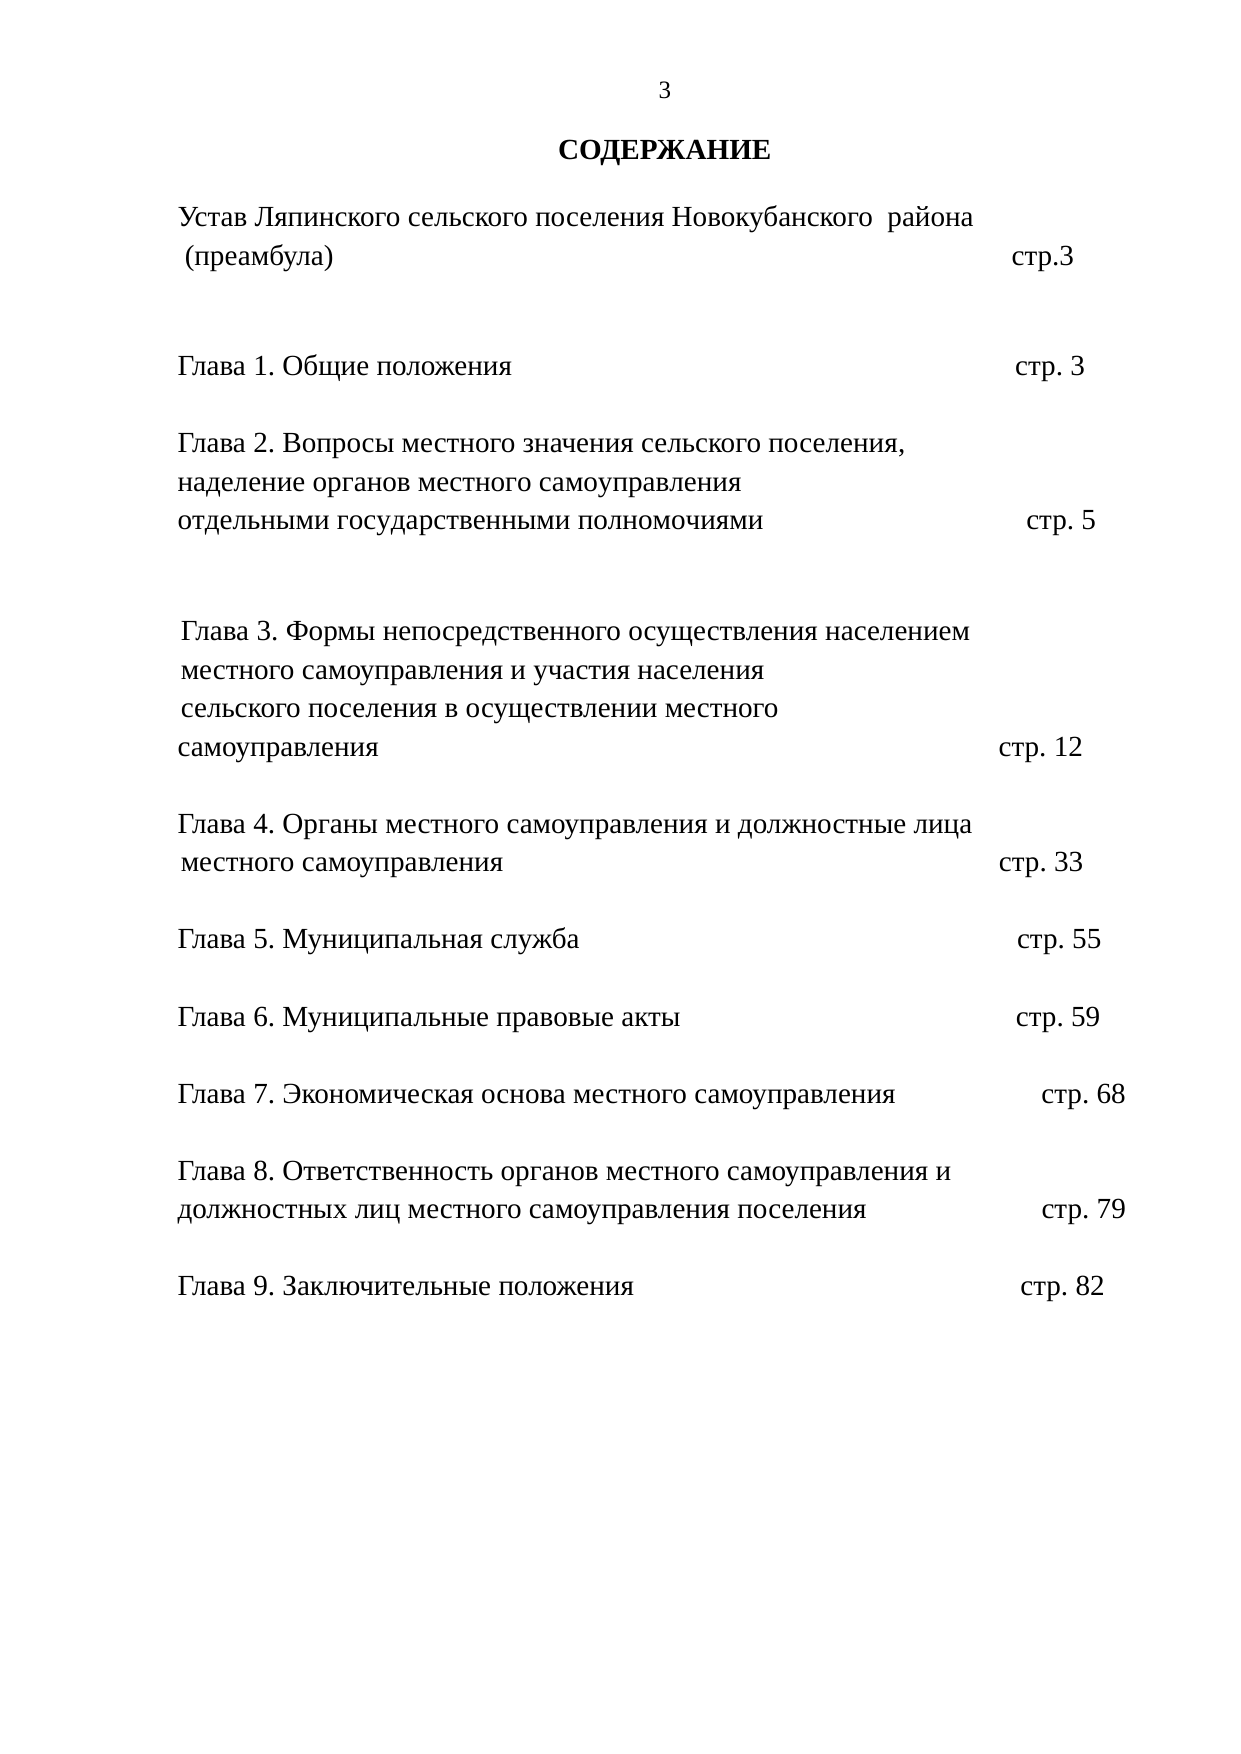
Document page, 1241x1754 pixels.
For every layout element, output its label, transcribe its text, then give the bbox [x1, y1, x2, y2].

table_cell Глава 8. Ответственность органов местного самоуправления и должностных лиц местного самоуправления поселения стр. 79 [177, 1153, 1167, 1268]
table_cell Глава 9. Заключительные положения стр. 82 [177, 1269, 1167, 1346]
table_cell Глава 7. Экономическая основа местного самоуправления стр. 68 [177, 1076, 1167, 1153]
table_header Устав Ляпинского сельского поселения Новокубанского района (преамбула) стр.3 [177, 200, 1167, 348]
table_cell Глава 4. Органы местного самоуправления и должностные лица местного самоуправления стр. 33 [177, 806, 1167, 922]
table_cell Глава 6. Муниципальные правовые акты стр. 59 [177, 999, 1167, 1076]
text СОДЕРЖАНИЕ [177, 132, 1152, 166]
table_cell Глава 3. Формы непосредственного осуществления населением местного самоуправления и участия населения сельского поселения в осуществлении местного самоуправления стр. 12 [177, 613, 1167, 806]
table_cell Глава 2. Вопросы местного значения сельского поселения, наделение органов местного самоуправления отдельными государственными полномочиями стр. 5 [177, 425, 1167, 613]
table_cell Глава 5. Муниципальная служба стр. 55 [177, 922, 1167, 999]
table_cell Глава 1. Общие положения стр. 3 [177, 348, 1167, 425]
